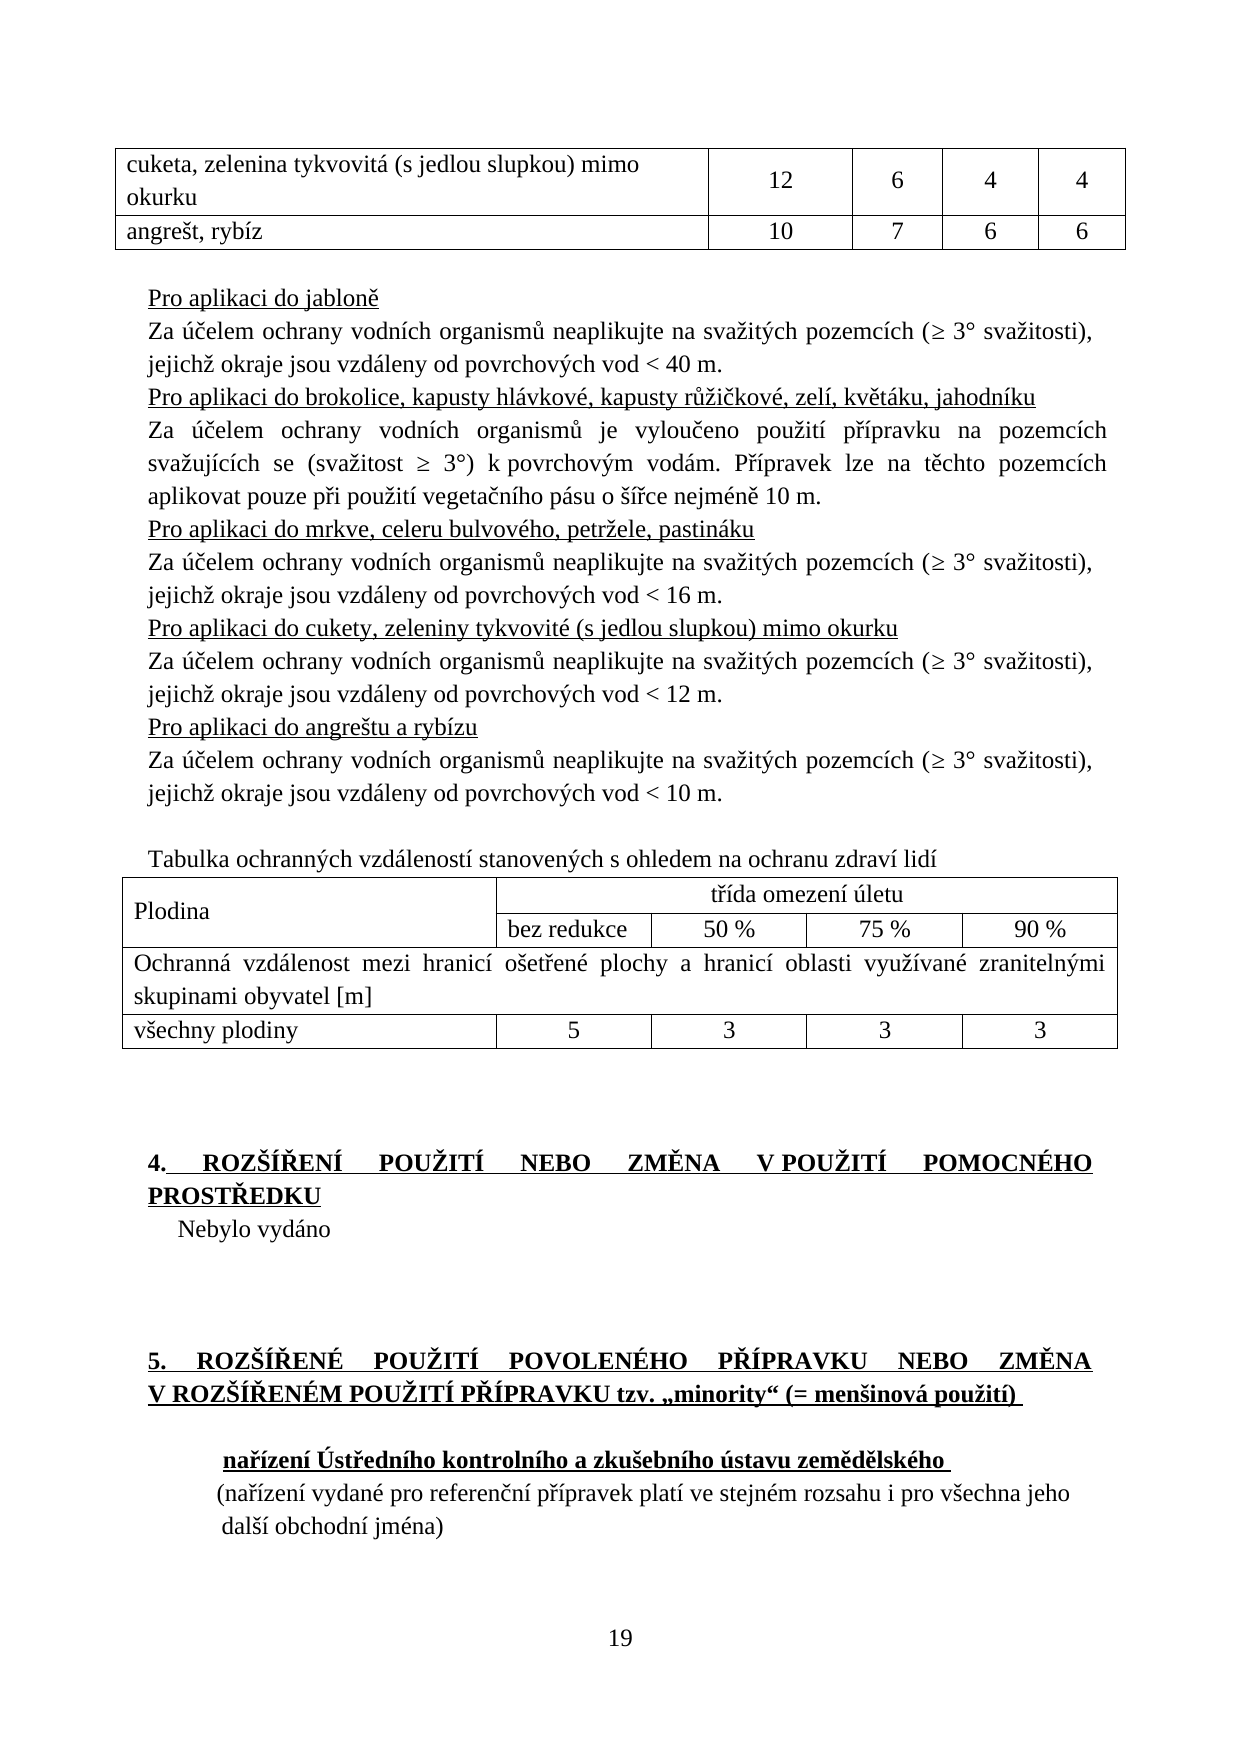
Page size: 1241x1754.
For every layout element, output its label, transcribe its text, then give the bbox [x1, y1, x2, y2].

table_cell Ochranná vzdálenost mezi hranicí ošetřené plochy a hranicí oblasti využívané zranitelnými skupinami obyvatel [m] [123, 948, 1117, 1014]
text 5. ROZŠÍŘENÉ POUŽITÍ POVOLENÉHO PŘÍPRAVKU NEBO ZMĚNA V ROZŠÍŘENÉM POUŽITÍ PŘÍPRAVKU tzv. „minority“ (= menšinová použití) [148, 1346, 1093, 1371]
text 4. ROZŠÍŘENÍ POUŽITÍ NEBO ZMĚNA V POUŽITÍ POMOCNÉHO PROSTŘEDKU [148, 1148, 1093, 1210]
table_cell 75 % [807, 914, 962, 947]
text Za účelem ochrany vodních organismů neaplikujte na svažitých pozemcích (≥ 3° svažitosti), jejichž okraje jsou vzdáleny od povrchových vod < 40 m. [148, 316, 1093, 378]
text (nařízení vydané pro referenční přípravek platí ve stejném rozsahu i pro všechna jeho další obchodní jména) [185, 1478, 1093, 1540]
text Pro aplikaci do jabloně [148, 283, 1093, 312]
table_cell 7 [853, 216, 942, 249]
table_cell 6 [853, 149, 942, 215]
table_header Plodina [123, 878, 496, 947]
table_cell 4 [1039, 149, 1125, 215]
text Za účelem ochrany vodních organismů neaplikujte na svažitých pozemcích (≥ 3° svažitosti), jejichž okraje jsou vzdáleny od povrchových vod < 12 m. [148, 646, 1093, 708]
table_cell 3 [807, 1015, 962, 1048]
table_cell 10 [709, 216, 852, 249]
table_header třída omezení úletu [497, 878, 1117, 913]
text Pro aplikaci do brokolice, kapusty hlávkové, kapusty růžičkové, zelí, květáku, jahodníku [148, 382, 1093, 411]
table_cell angrešt, rybíz [116, 216, 708, 249]
table_cell všechny plodiny [123, 1015, 496, 1048]
table_cell 3 [963, 1015, 1117, 1048]
text nařízení Ústředního kontrolního a zkušebního ústavu zemědělského [223, 1445, 1093, 1474]
text Nebylo vydáno [177, 1214, 1093, 1243]
table_cell 5 [497, 1015, 651, 1048]
text Pro aplikaci do cukety, zeleniny tykvovité (s jedlou slupkou) mimo okurku [148, 613, 1093, 642]
table_cell cuketa, zelenina tykvovitá (s jedlou slupkou) mimo okurku [116, 149, 708, 215]
text Pro aplikaci do mrkve, celeru bulvového, petržele, pastináku [148, 514, 1093, 543]
text Za účelem ochrany vodních organismů neaplikujte na svažitých pozemcích (≥ 3° svažitosti), jejichž okraje jsou vzdáleny od povrchových vod < 16 m. [148, 547, 1093, 609]
table_cell 12 [709, 149, 852, 215]
table_cell bez redukce [497, 914, 651, 947]
text Za účelem ochrany vodních organismů je vyloučeno použití přípravku na pozemcích svažujících se (svažitost ≥ 3°) k povrchovým vodám. Přípravek lze na těchto pozemcích aplikovat pouze při použití vegetačního pásu o šířce nejméně 10 m. [148, 415, 1107, 510]
table_cell 90 % [963, 914, 1117, 947]
text Tabulka ochranných vzdáleností stanovených s ohledem na ochranu zdraví lidí [148, 844, 1093, 873]
text Za účelem ochrany vodních organismů neaplikujte na svažitých pozemcích (≥ 3° svažitosti), jejichž okraje jsou vzdáleny od povrchových vod < 10 m. [148, 745, 1093, 807]
table_cell 3 [652, 1015, 806, 1048]
table_cell 4 [943, 149, 1038, 215]
text Pro aplikaci do angreštu a rybízu [148, 712, 1093, 741]
table_cell 6 [943, 216, 1038, 249]
text 5. ROZŠÍŘENÉ POUŽITÍ POVOLENÉHO PŘÍPRAVKU NEBO ZMĚNA V ROZŠÍŘENÉM POUŽITÍ PŘÍPRAVKU tzv. „minority“ (= menšinová použití) [148, 1372, 1093, 1408]
table_cell 50 % [652, 914, 806, 947]
table_cell 6 [1039, 216, 1125, 249]
